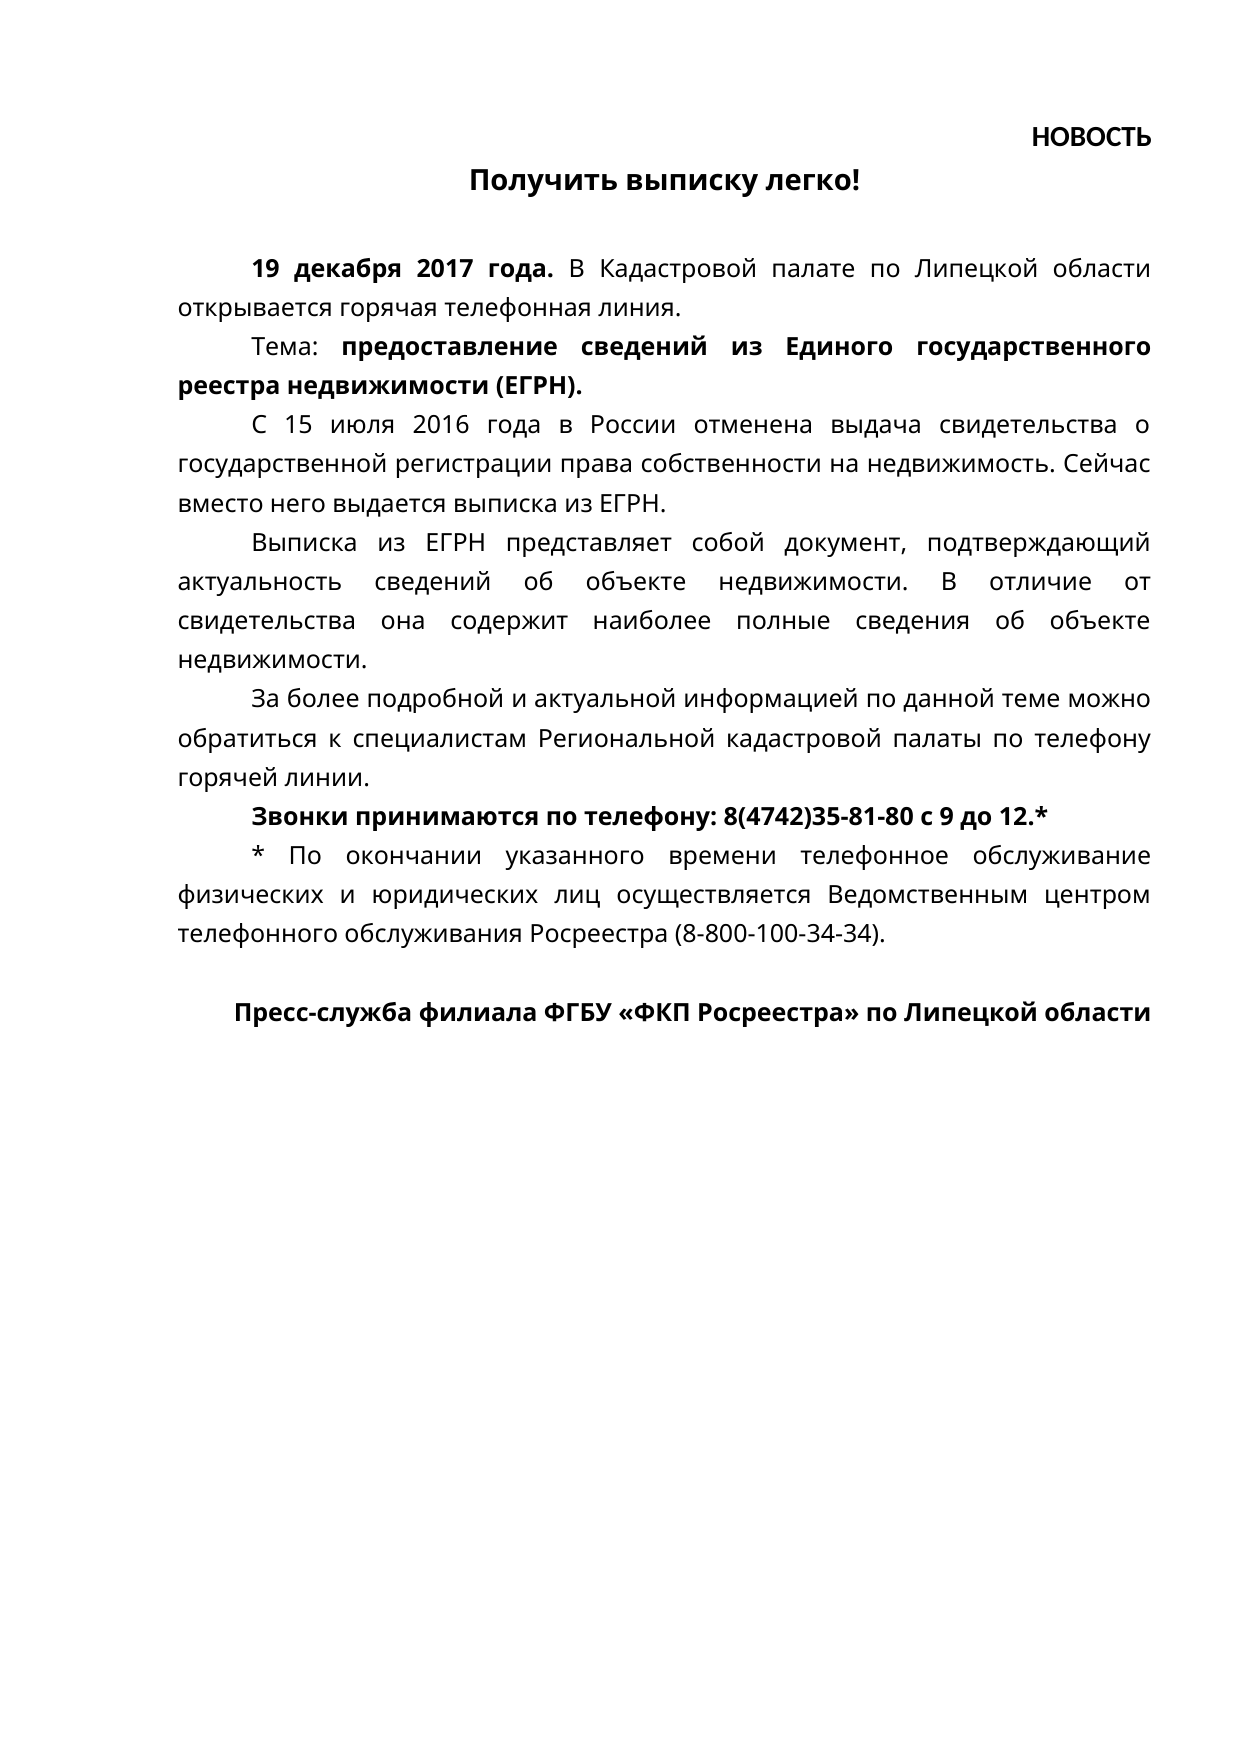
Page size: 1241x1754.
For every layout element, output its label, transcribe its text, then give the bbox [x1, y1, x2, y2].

text Выписка из ЕГРН представляет собой документ, подтверждающий актуальность сведений об объекте недвижимости. В отличие от свидетельства она содержит наиболее полные сведения об объекте недвижимости. [177, 524, 1152, 676]
text Тема: предоставление сведений из Единого государственного реестра недвижимости (ЕГРН). [177, 329, 1152, 402]
subtitle Получить выписку легко! [177, 159, 1152, 199]
text * По окончании указанного времени телефонное обслуживание физических и юридических лиц осуществляется Ведомственным центром телефонного обслуживания Росреестра (8-800-100-34-34). [177, 838, 1152, 950]
text Звонки принимаются по телефону: 8(4742)35-81-80 с 9 до 12.* [177, 799, 1152, 833]
text 19 декабря 2017 года. В Кадастровой палате по Липецкой области открывается горячая телефонная линия. [177, 250, 1152, 323]
text Пресс-служба филиала ФГБУ «ФКП Росреестра» по Липецкой области [177, 994, 1152, 1028]
subtitle НОВОСТЬ [177, 118, 1152, 154]
text За более подробной и актуальной информацией по данной теме можно обратиться к специалистам Региональной кадастровой палаты по телефону горячей линии. [177, 754, 1152, 793]
text За более подробной и актуальной информацией по данной теме можно обратиться к специалистам Региональной кадастровой палаты по телефону горячей линии. [177, 681, 1152, 720]
text С 15 июля 2016 года в России отменена выдача свидетельства о государственной регистрации права собственности на недвижимость. Сейчас вместо него выдается выписка из ЕГРН. [177, 407, 1152, 519]
